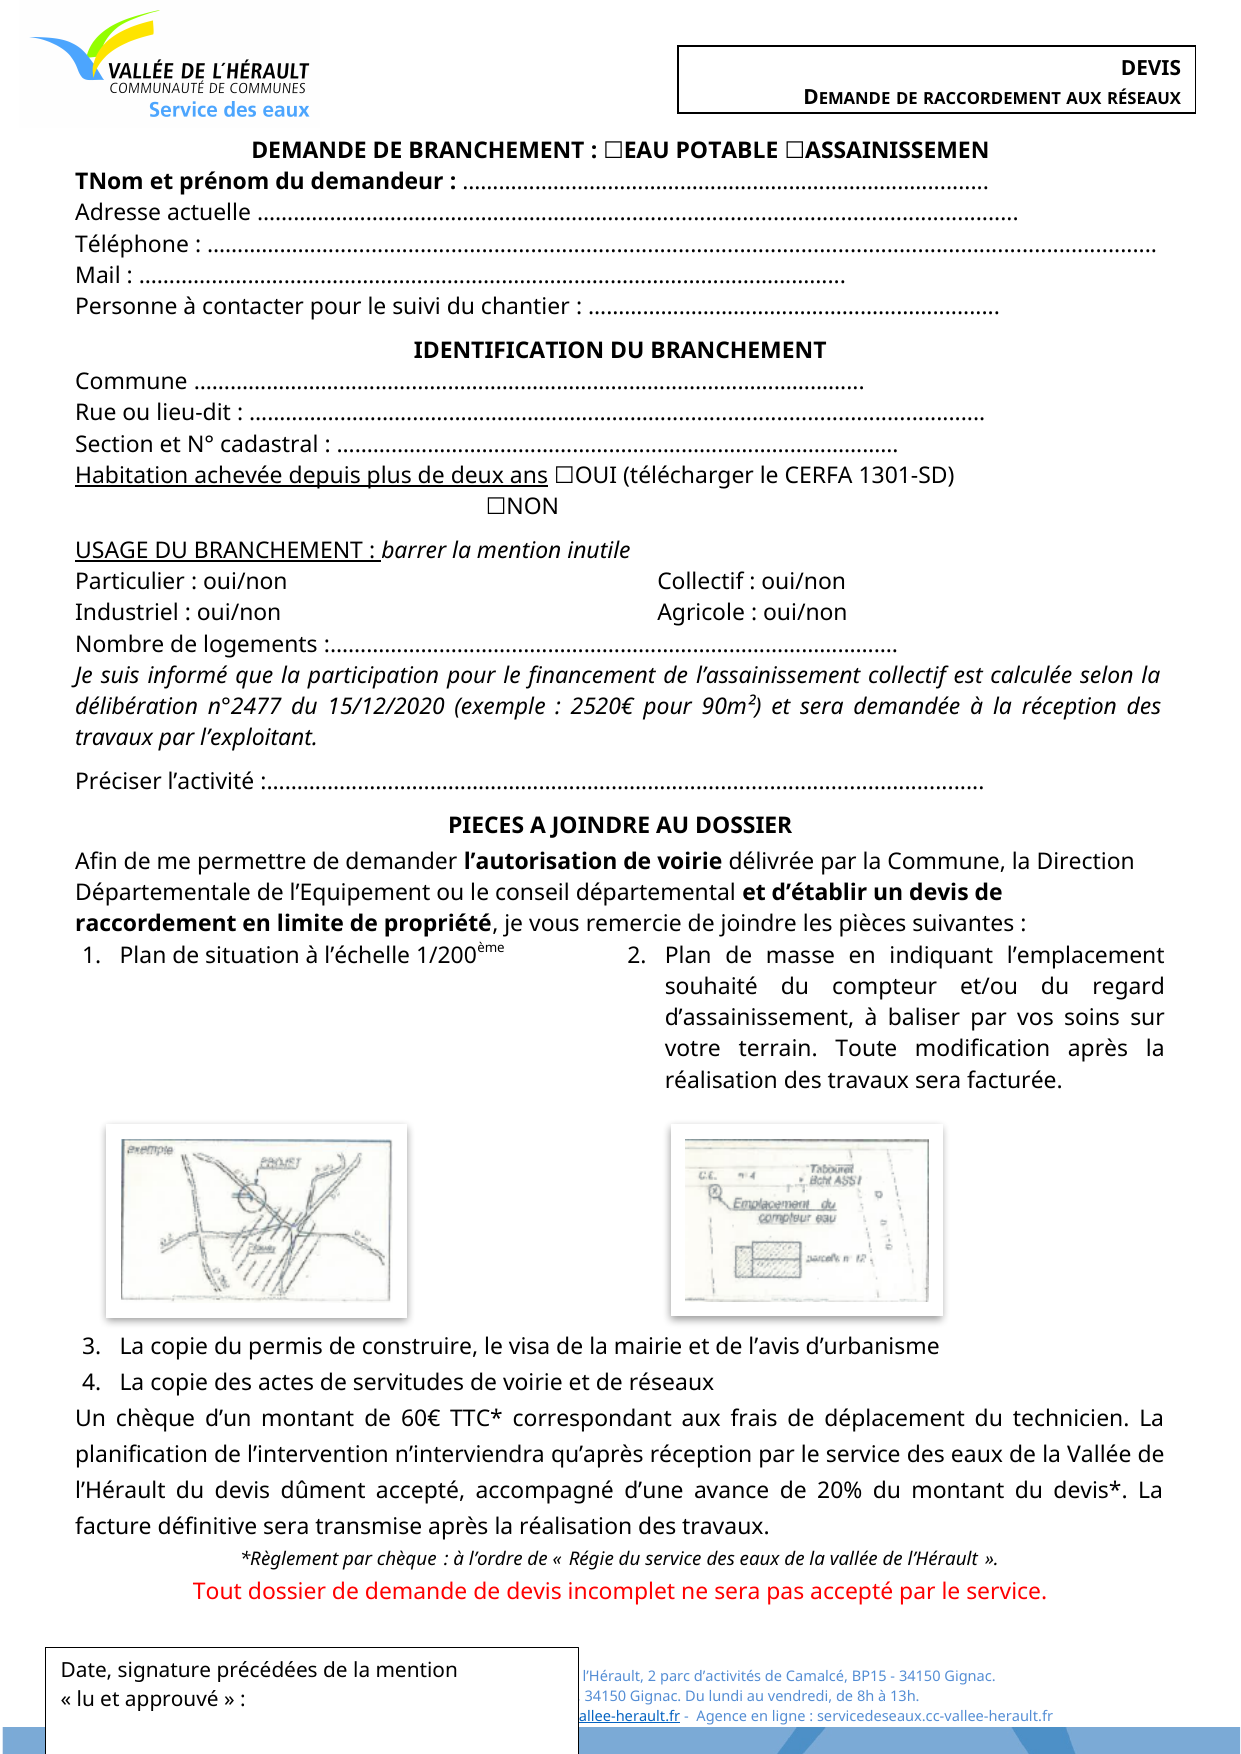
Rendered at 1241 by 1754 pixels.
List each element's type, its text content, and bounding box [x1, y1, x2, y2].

text Habitation achevée depuis plus de deux ans OUI (télécharger le CERFA 1301-SD) [75, 459, 1165, 490]
text Nom et prénom du demandeur : ........... [75, 165, 1165, 196]
text Je suis informé que la participation pour le financement de l’assainissement collectif est calculée selon la délibération n°2477 du 15/12/2020 (exemple : 2520€ pour 90m²) et sera demandée à la réception des travaux par l’exploitant. [75, 659, 1165, 753]
picture [121, 1139, 393, 1303]
text Collectif : oui/non [657, 565, 1165, 596]
text NON [149, 490, 1165, 521]
text Adresse actuelle ............................................................... [75, 196, 1165, 228]
text Un chèque d’un montant de 60€ TTC* correspondant aux frais de déplacement du technicien. La planification de l’intervention n’interviendra qu’après réception par le service des eaux de la Vallée de l’Hérault du devis dûment accepté, accompagné d’une avance de 20% du montant du devis*. La facture définitive sera transmise après la réalisation des travaux. [75, 1402, 1165, 1541]
list La copie des actes de servitudes de voirie et de réseaux [82, 1366, 1165, 1397]
list La copie du permis de construire, le visa de la mairie et de l’avis d’urbanisme [82, 1330, 1165, 1361]
text USAGE DU BRANCHEMENT : barrer la mention inutile [75, 534, 1165, 565]
text Mail : …………………………………... [75, 259, 1165, 290]
text IDENTIFICATION DU BRANCHEMENT [75, 334, 1165, 365]
text Particulier : oui/non [75, 565, 583, 596]
picture [2, 1727, 45, 1754]
text Industriel : oui/non [75, 596, 583, 628]
text Afin de me permettre de demander l’autorisation de voirie délivrée par la Commune, la Direction Départementale de l’Equipement ou le conseil départemental et d’établir un devis de raccordement en limite de propriété, je vous remercie de joindre les pièces suivantes : [75, 845, 1165, 938]
text DEMANDE DE BRANCHEMENT : EAU POTABLE ASSAINISSEMENT [75, 134, 1165, 165]
text Préciser l’activité :............................................... [75, 765, 1165, 796]
list Plan de situation à l’échelle 1/200ème [82, 938, 605, 970]
text Section et N° cadastral : [75, 428, 1165, 459]
picture [18, 0, 320, 128]
text PIECES A JOINDRE AU DOSSIER [75, 809, 1165, 840]
list Tout dossier de demande de devis incomplet ne sera pas accepté par le service. [75, 1575, 1165, 1606]
text Agricole : oui/non [657, 596, 1165, 628]
text Personne à contacter pour le suivi du chantier : ......... [75, 290, 1165, 321]
text Nombre de logements :…………………………. [75, 628, 1165, 659]
picture [685, 1139, 929, 1302]
text *Règlement par chèque : à l’ordre de « Régie du service des eaux de la vallée de l’Hérault ». [75, 1546, 1165, 1571]
text Commune …………………………... [75, 365, 1165, 396]
text Rue ou lieu-dit : [75, 396, 1165, 428]
picture [579, 1727, 1241, 1754]
text Téléphone : ........................................................................................................................................ [75, 228, 1165, 259]
list Plan de masse en indiquant l’emplacement souhaité du compteur et/ou du regard d’assainissement, à baliser par vos soins sur votre terrain. Toute modification après la réalisation des travaux sera facturée. [627, 938, 1165, 1095]
